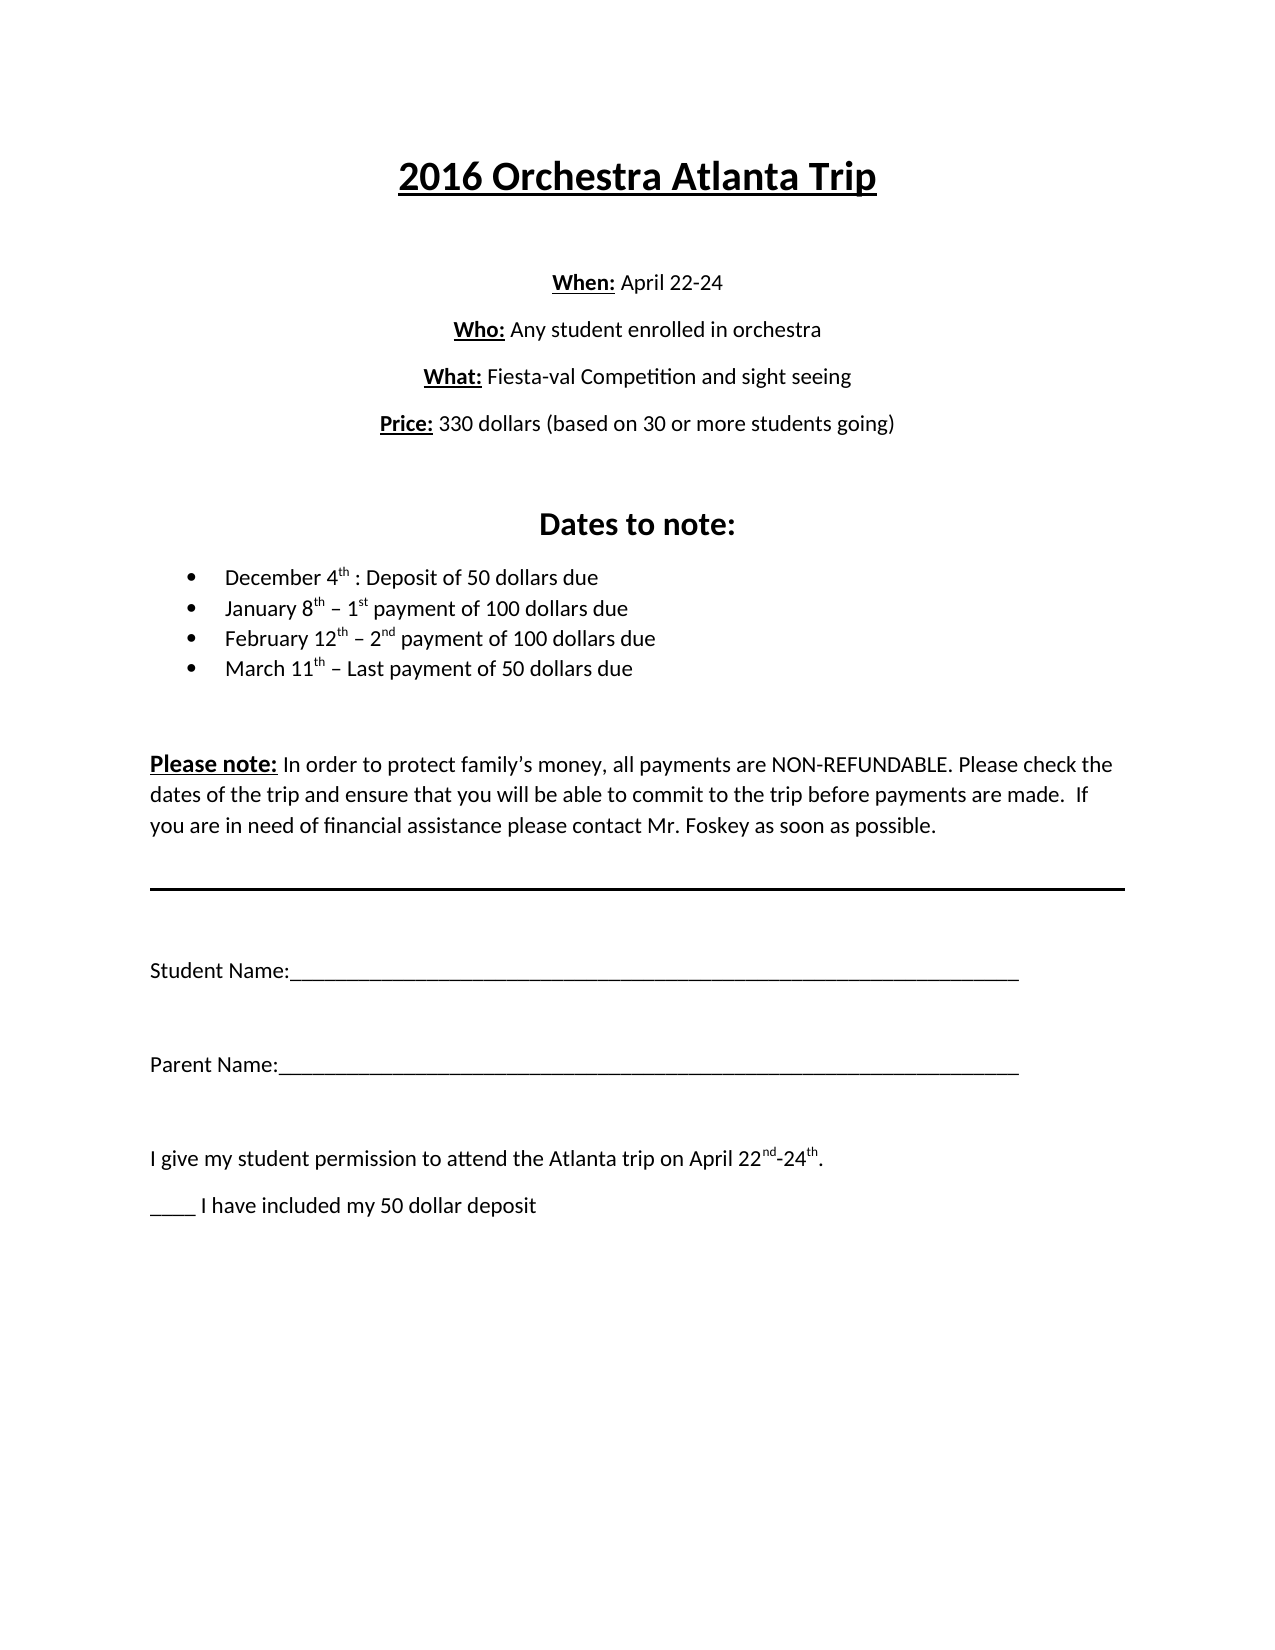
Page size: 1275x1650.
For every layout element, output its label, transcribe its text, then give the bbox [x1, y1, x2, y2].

text I give my student permission to attend the Atlanta trip on April 22nd-24th. [150, 1144, 1125, 1172]
text Dates to note: [150, 503, 1125, 543]
text ____ I have included my 50 dollar deposit [150, 1191, 1125, 1219]
text Parent Name:_________________________________________________________________ [150, 1050, 1125, 1078]
text Who: Any student enrolled in orchestra [150, 315, 1125, 343]
list February 12th – 2nd payment of 100 dollars due [187, 624, 1125, 652]
list January 8th – 1st payment of 100 dollars due [187, 594, 1125, 622]
text Price: 330 dollars (based on 30 or more students going) [150, 409, 1125, 437]
text Student Name:________________________________________________________________ [150, 957, 1125, 984]
list March 11th – Last payment of 50 dollars due [187, 654, 1125, 682]
text Please note: In order to protect family’s money, all payments are NON-REFUNDABLE. Please check the dates of the trip and ensure that you will be able to commit to the trip before payments are made. If you are in need of financial assistance please contact Mr. Foskey as soon as possible. [150, 748, 1125, 839]
text 2016 Orchestra Atlanta Trip [150, 150, 1125, 201]
text What: Fiesta-val Competition and sight seeing [150, 362, 1125, 390]
list December 4th : Deposit of 50 dollars due [187, 563, 1125, 591]
text When: April 22-24 [150, 268, 1125, 296]
